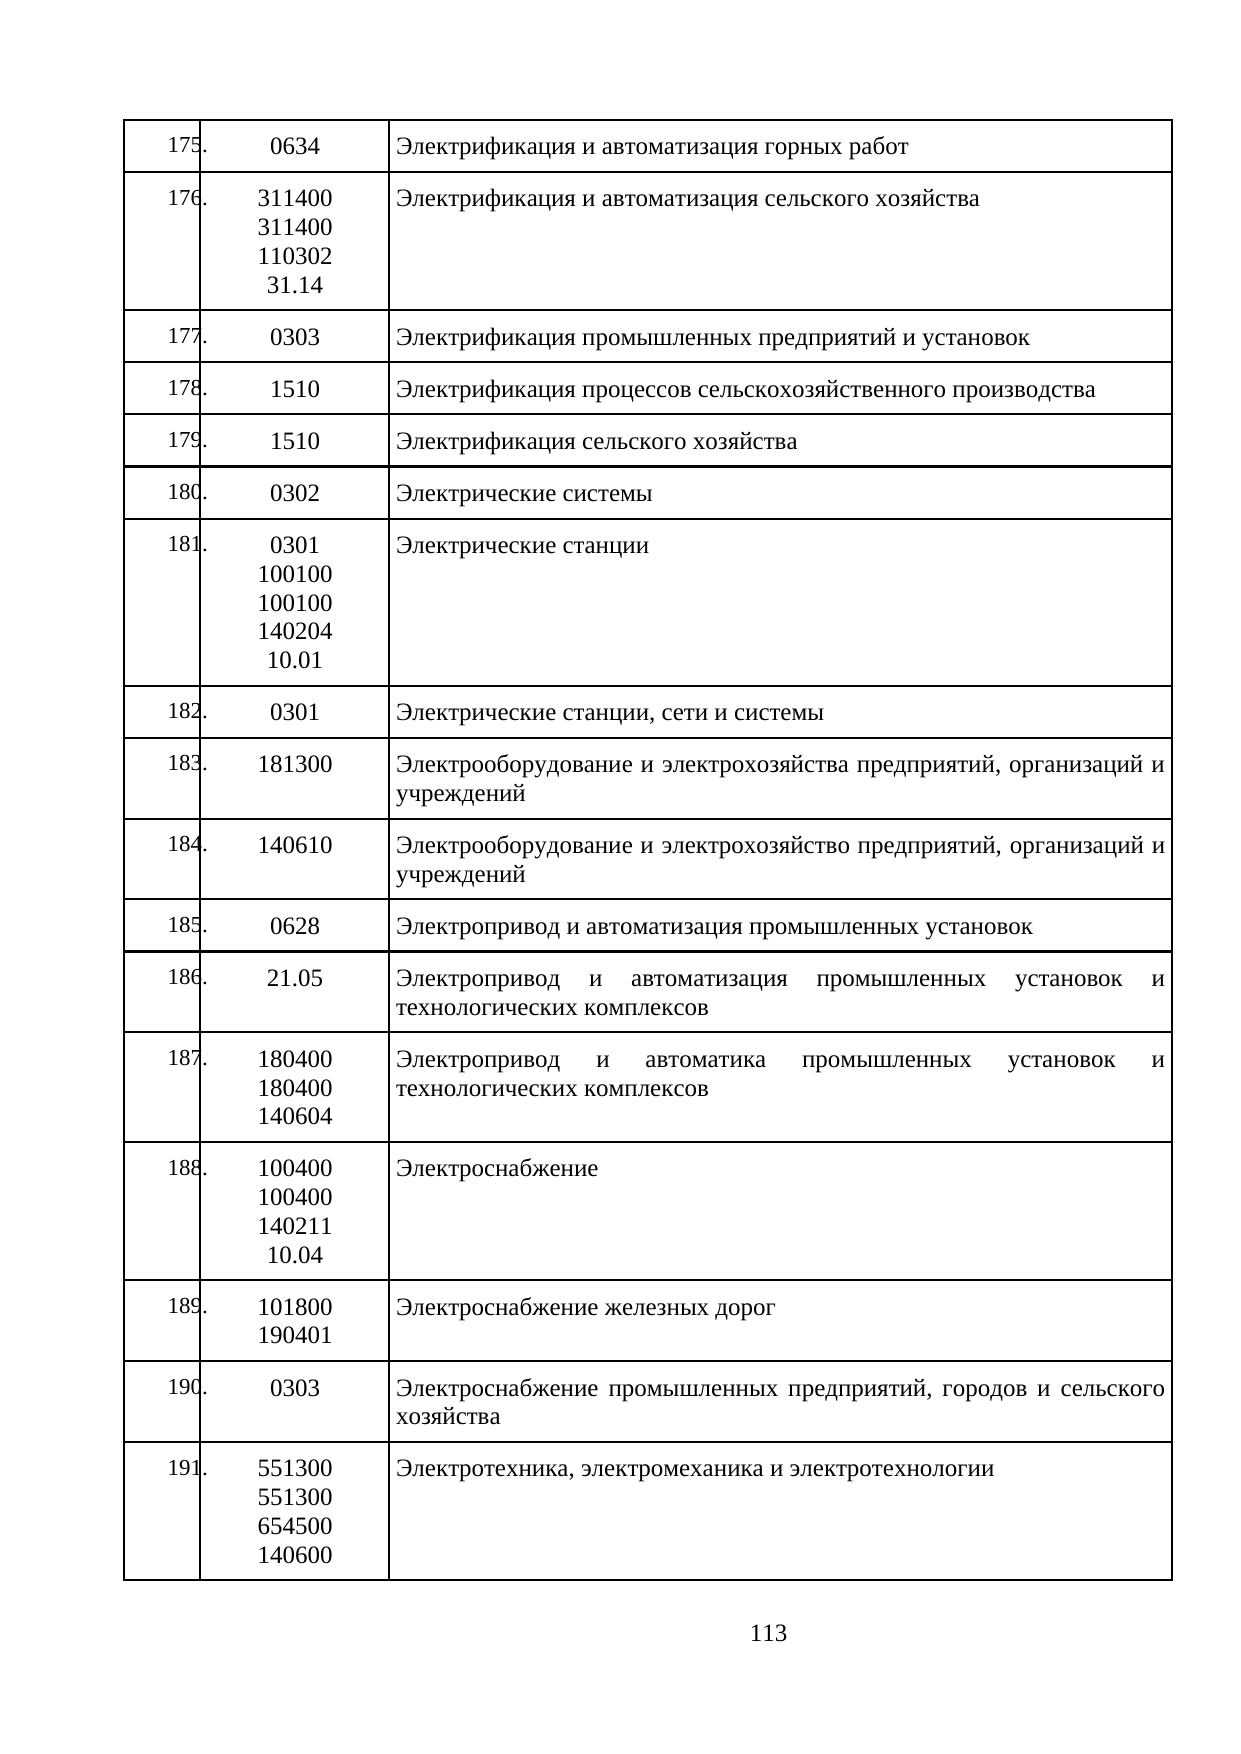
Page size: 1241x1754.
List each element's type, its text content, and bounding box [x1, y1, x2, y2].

table_cell 21.05 [201, 953, 388, 1031]
table_cell [125, 520, 199, 684]
table_cell Электропривод и автоматизация промышленных установок [390, 900, 1171, 950]
table_cell 101800 190401 [201, 1281, 388, 1360]
table_cell [125, 1362, 199, 1441]
table_cell Электрификация и автоматизация сельского хозяйства [390, 173, 1171, 309]
table_cell Электрификация процессов сельскохозяйственного производства [390, 363, 1171, 413]
table_cell 0301 [201, 687, 388, 737]
table_cell Электроснабжение железных дорог [390, 1281, 1171, 1360]
table_cell 0303 [201, 1362, 388, 1441]
table_cell Электрификация и автоматизация горных работ [390, 121, 1171, 171]
table_cell [125, 739, 199, 817]
table_cell [125, 1281, 199, 1360]
table_cell Электрификация промышленных предприятий и установок [390, 311, 1171, 361]
table_cell 180400 180400 140604 [201, 1033, 388, 1141]
table_cell Электрические системы [390, 468, 1171, 517]
table_cell 551300 551300 654500 140600 [201, 1443, 388, 1579]
table_cell 0302 [201, 468, 388, 517]
table_cell Электроснабжение промышленных предприятий, городов и сельского хозяйства [390, 1362, 1171, 1441]
table_cell 1510 [201, 363, 388, 413]
table_cell 181300 [201, 739, 388, 817]
table_cell 0301 100100 100100 140204 10.01 [201, 520, 388, 684]
table_cell 100400 100400 140211 10.04 [201, 1143, 388, 1279]
table_cell 0628 [201, 900, 388, 950]
table_cell [125, 363, 199, 413]
table_cell [125, 820, 199, 898]
table_cell Электрические станции, сети и системы [390, 687, 1171, 737]
table_cell 140610 [201, 820, 388, 898]
table_cell 311400 311400 110302 31.14 [201, 173, 388, 309]
table_cell Электроснабжение [390, 1143, 1171, 1279]
table_cell [125, 468, 199, 517]
table_cell [125, 121, 199, 171]
table_cell Электропривод и автоматика промышленных установок и технологических комплексов [390, 1033, 1171, 1141]
table_cell [125, 311, 199, 361]
table_cell [125, 1143, 199, 1279]
table_cell 0303 [201, 311, 388, 361]
table_cell Электрические станции [390, 520, 1171, 684]
table_cell [125, 953, 199, 1031]
table_cell 0634 [201, 121, 388, 171]
table_cell [125, 687, 199, 737]
table_cell [125, 1443, 199, 1579]
table_cell [125, 900, 199, 950]
table_cell Электрооборудование и электрохозяйства предприятий, организаций и учреждений [390, 739, 1171, 817]
table_cell [125, 173, 199, 309]
table_cell Электротехника, электромеханика и электротехнологии [390, 1443, 1171, 1579]
table_cell 1510 [201, 415, 388, 465]
table_cell Электропривод и автоматизация промышленных установок и технологических комплексов [390, 953, 1171, 1031]
table_cell Электрооборудование и электрохозяйство предприятий, организаций и учреждений [390, 820, 1171, 898]
table_cell [125, 1033, 199, 1141]
table_cell Электрификация сельского хозяйства [390, 415, 1171, 465]
table_cell [125, 415, 199, 465]
